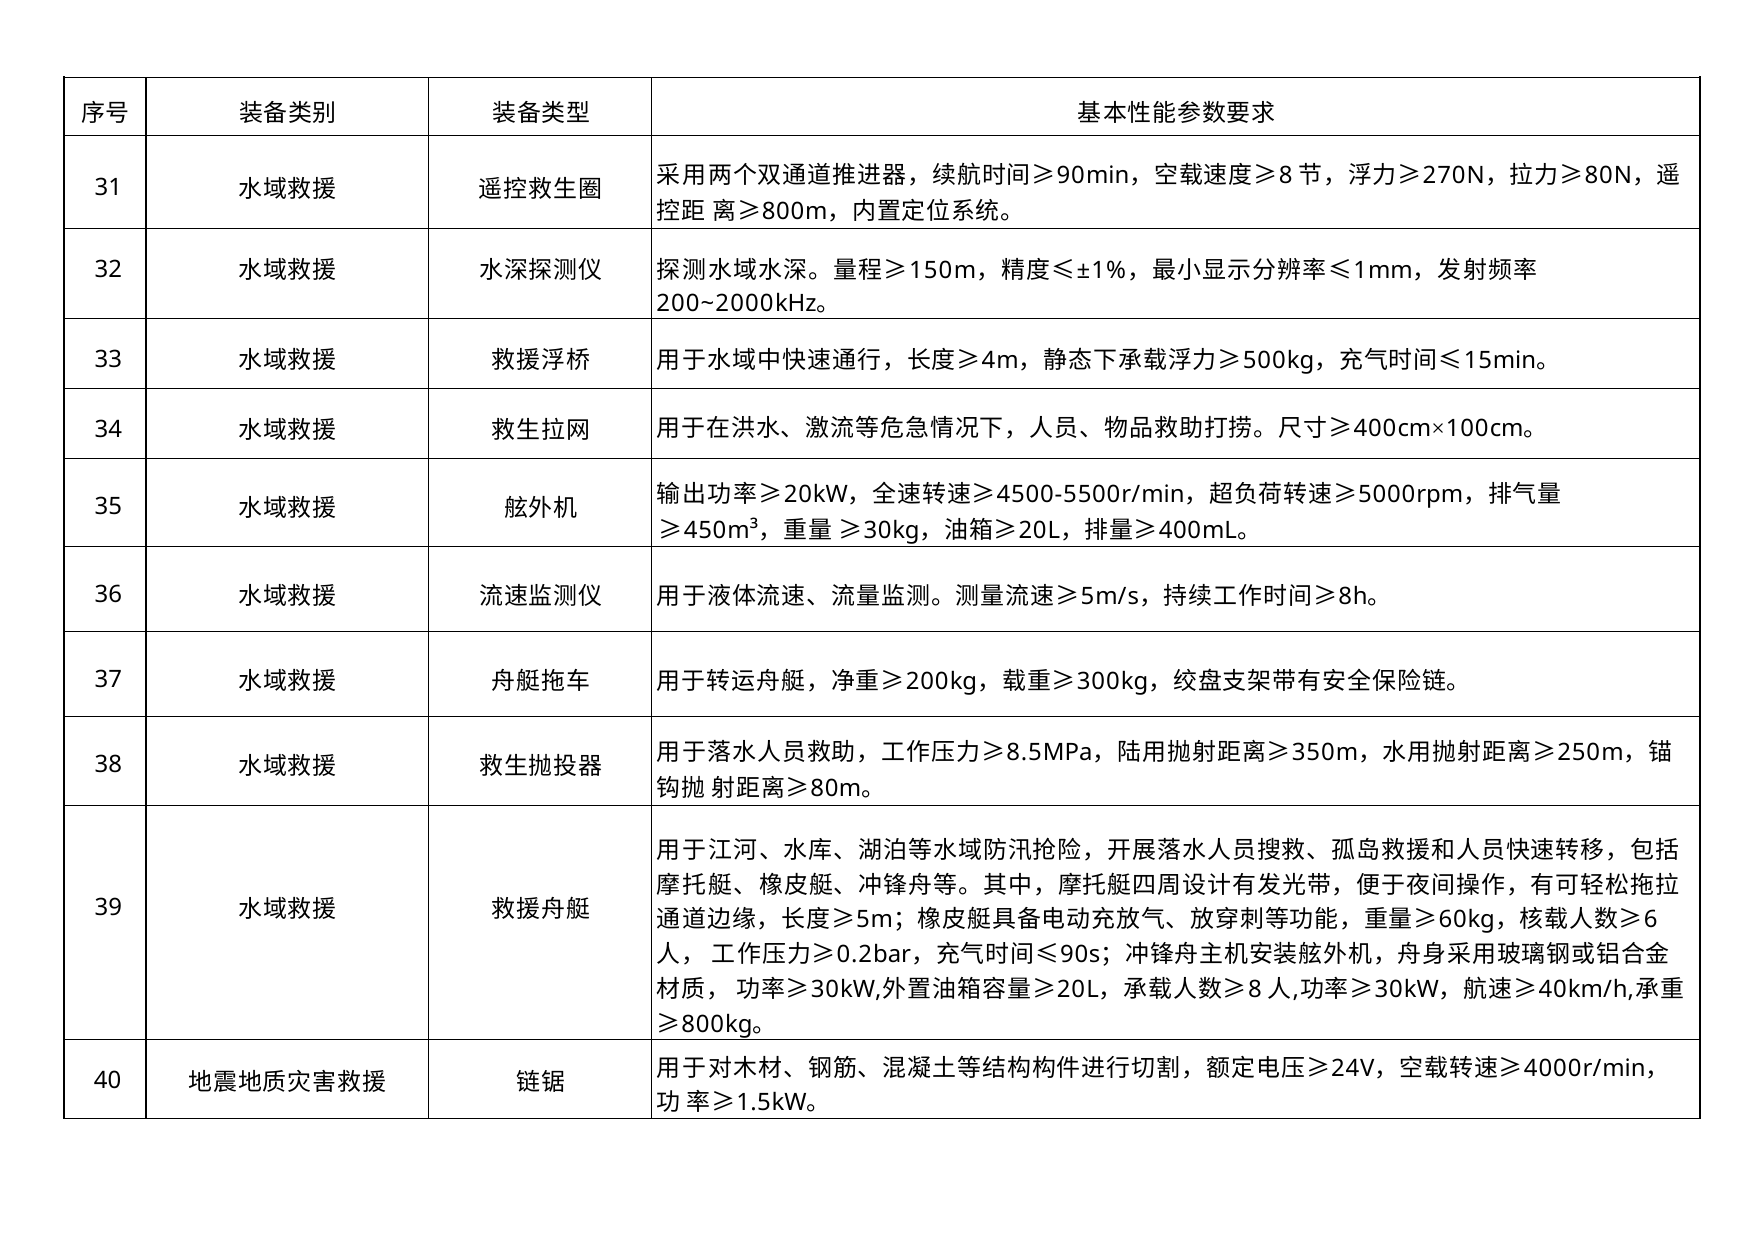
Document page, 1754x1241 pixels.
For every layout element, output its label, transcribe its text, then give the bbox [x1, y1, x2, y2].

table_cell 水域救援 [147, 806, 428, 1039]
table_cell 水域救援 [147, 459, 428, 546]
table_cell 水域救援 [147, 136, 428, 228]
table_cell 33 [65, 319, 145, 388]
table_cell 舟艇拖车 [429, 632, 651, 716]
table_cell 用于在洪水、激流等危急情况下，人员、物品救助打捞。尺寸≥400cm×100cm。 [652, 389, 1699, 458]
table_cell 救生抛投器 [429, 717, 651, 805]
table_cell 用于落水人员救助，工作压力≥8.5MPa，陆用抛射距离≥350m，水用抛射距离≥250m，锚钩抛 射距离≥80m。 [652, 717, 1699, 805]
table_cell 用于液体流速、流量监测。测量流速≥5m/s，持续工作时间≥8h。 [652, 547, 1699, 631]
table_cell 40 [65, 1040, 145, 1118]
table_cell 水域救援 [147, 632, 428, 716]
table_cell 用于水域中快速通行，长度≥4m，静态下承载浮力≥500kg，充气时间≤15min。 [652, 319, 1699, 388]
table_cell 水域救援 [147, 389, 428, 458]
table_cell 水域救援 [147, 319, 428, 388]
table_cell 输出功率≥20kW，全速转速≥4500-5500r/min，超负荷转速≥5000rpm，排气量≥450m³，重量 ≥30kg，油箱≥20L，排量≥400mL。 [652, 459, 1699, 546]
table_header 装备类型 [429, 78, 651, 135]
table_cell 遥控救生圈 [429, 136, 651, 228]
table_cell 用于江河、水库、湖泊等水域防汛抢险，开展落水人员搜救、孤岛救援和人员快速转移，包括 摩托艇、橡皮艇、冲锋舟等。其中，摩托艇四周设计有发光带，便于夜间操作，有可轻松拖拉 通道边缘，长度≥5m；橡皮艇具备电动充放气、放穿刺等功能，重量≥60kg，核载人数≥6人， 工作压力≥0.2bar，充气时间≤90s；冲锋舟主机安装舷外机，舟身采用玻璃钢或铝合金材质， 功率≥30kW,外置油箱容量≥20L，承载人数≥8人,功率≥30kW，航速≥40km/h,承重≥800kg。 [652, 806, 1699, 1039]
table_header 基本性能参数要求 [652, 78, 1699, 135]
table_cell 34 [65, 389, 145, 458]
table_header 装备类别 [147, 78, 428, 135]
table_cell 采用两个双通道推进器，续航时间≥90min，空载速度≥8节，浮力≥270N，拉力≥80N，遥控距 离≥800m，内置定位系统。 [652, 136, 1699, 228]
table_cell 36 [65, 547, 145, 631]
table_cell 39 [65, 806, 145, 1039]
table_cell 38 [65, 717, 145, 805]
table_cell 用于对木材、钢筋、混凝土等结构构件进行切割，额定电压≥24V，空载转速≥4000r/min，功 率≥1.5kW。 [652, 1040, 1699, 1118]
table_cell 水域救援 [147, 229, 428, 318]
table_cell 救援浮桥 [429, 319, 651, 388]
table_cell 水域救援 [147, 717, 428, 805]
table_cell 用于转运舟艇，净重≥200kg，载重≥300kg，绞盘支架带有安全保险链。 [652, 632, 1699, 716]
table_cell 探测水域水深。量程≥150m，精度≤±1%，最小显示分辨率≤1mm，发射频率200~2000kHz。 [652, 229, 1699, 318]
table_cell 37 [65, 632, 145, 716]
table_cell 水深探测仪 [429, 229, 651, 318]
table_header 序号 [65, 78, 145, 135]
table_cell 救援舟艇 [429, 806, 651, 1039]
table_cell 链锯 [429, 1040, 651, 1118]
table_cell 32 [65, 229, 145, 318]
table_cell 35 [65, 459, 145, 546]
table_cell 地震地质灾害救援 [147, 1040, 428, 1118]
table_cell 流速监测仪 [429, 547, 651, 631]
table_cell 31 [65, 136, 145, 228]
table_cell 救生拉网 [429, 389, 651, 458]
table_cell 舷外机 [429, 459, 651, 546]
table_cell 水域救援 [147, 547, 428, 631]
